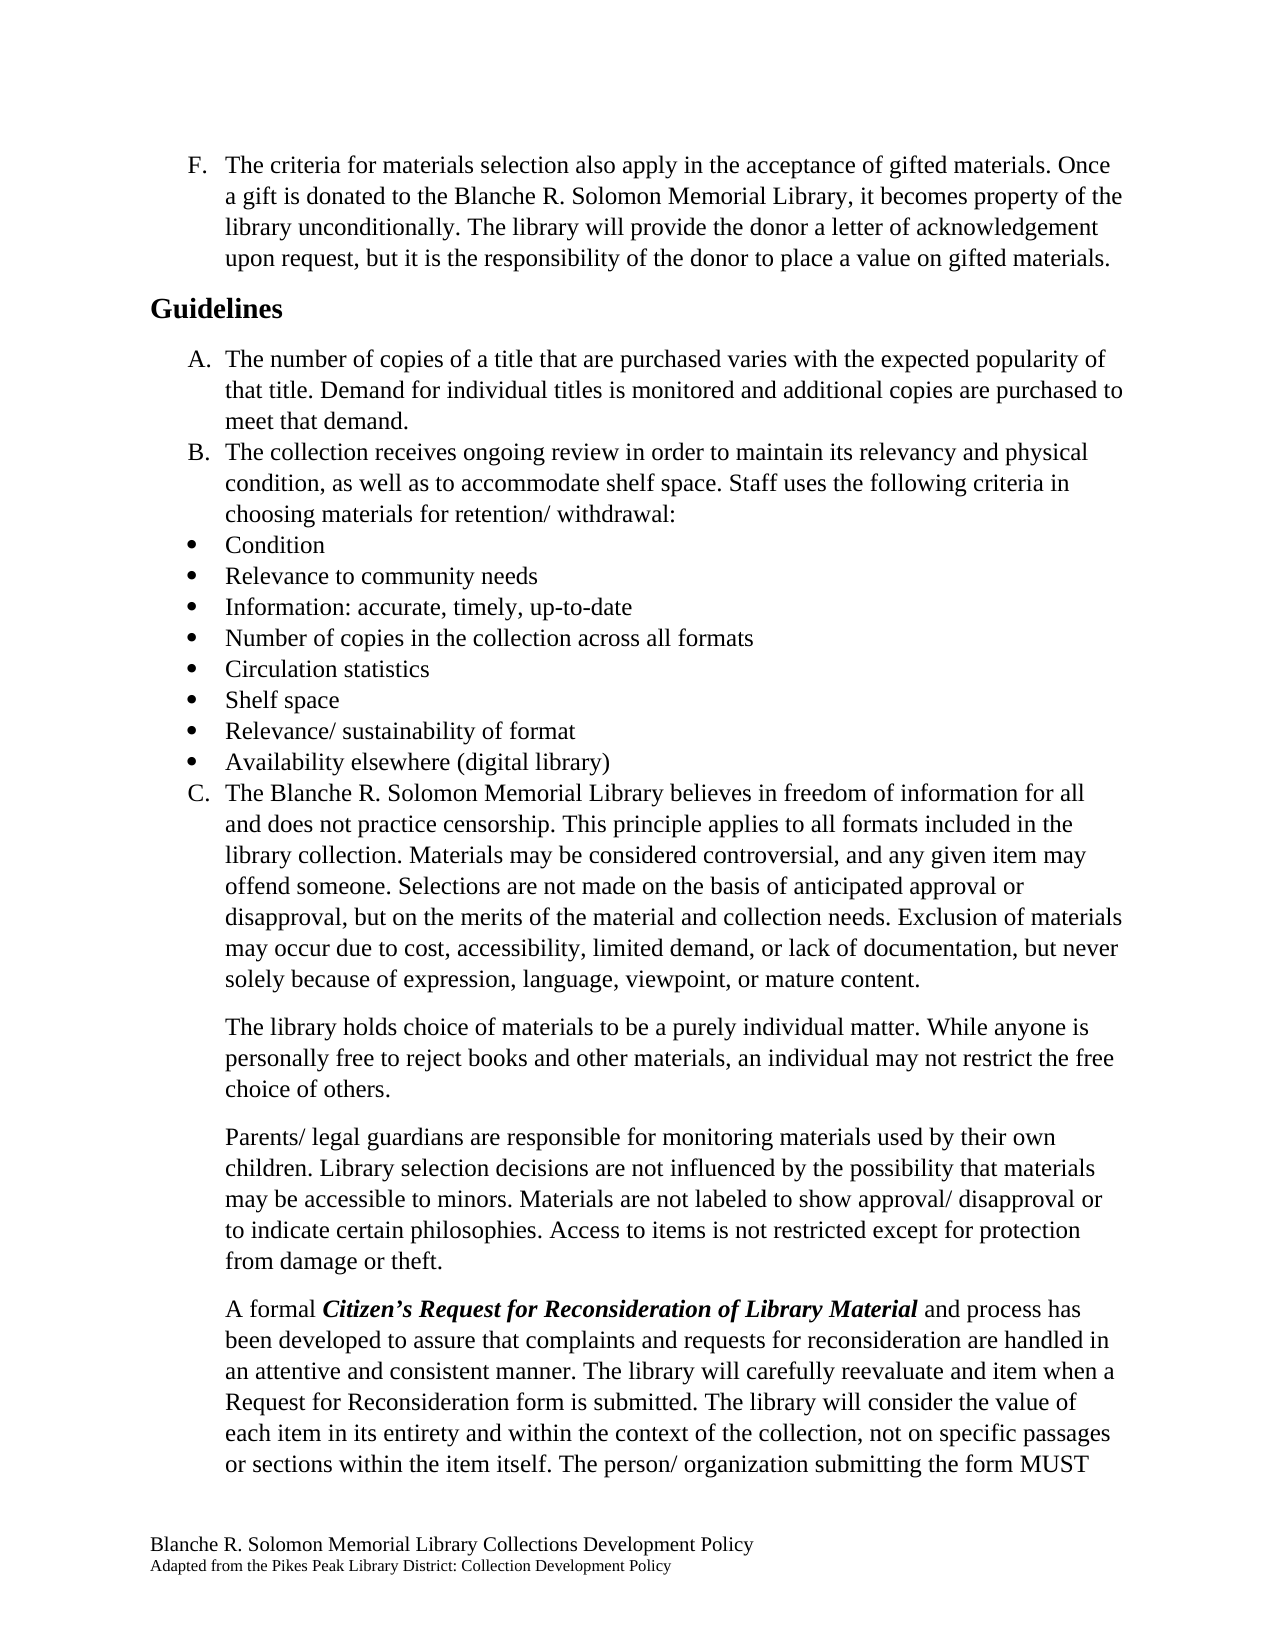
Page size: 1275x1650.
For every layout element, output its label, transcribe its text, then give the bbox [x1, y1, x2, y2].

list Condition [187, 530, 1125, 559]
list Number of copies in the collection across all formats [187, 623, 1125, 652]
list Availability elsewhere (digital library) [187, 747, 1125, 776]
list The criteria for materials selection also apply in the acceptance of gifted materials. Once a gift is donated to the Blanche R. Solomon Memorial Library, it becomes property of the library unconditionally. The library will provide the donor a letter of acknowledgement upon request, but it is the responsibility of the donor to place a value on gifted materials. [187, 150, 1125, 272]
list The collection receives ongoing review in order to maintain its relevancy and physical condition, as well as to accommodate shelf space. Staff uses the following criteria in choosing materials for retention/ withdrawal: [187, 437, 1125, 528]
list Relevance/ sustainability of format [187, 716, 1125, 745]
text Guidelines [150, 291, 1125, 324]
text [225, 1294, 1125, 1478]
text The library holds choice of materials to be a purely individual matter. While anyone is personally free to reject books and other materials, an individual may not restrict the free choice of others. [225, 1012, 1125, 1103]
list Circulation statistics [187, 654, 1125, 683]
list Shelf space [187, 685, 1125, 714]
list The Blanche R. Solomon Memorial Library believes in freedom of information for all and does not practice censorship. This principle applies to all formats included in the library collection. Materials may be considered controversial, and any given item may offend someone. Selections are not made on the basis of anticipated approval or disapproval, but on the merits of the material and collection needs. Exclusion of materials may occur due to cost, accessibility, limited demand, or lack of documentation, but never solely because of expression, language, viewpoint, or mature content. [187, 778, 1125, 993]
text Parents/ legal guardians are responsible for monitoring materials used by their own children. Library selection decisions are not influenced by the possibility that materials may be accessible to minors. Materials are not labeled to show approval/ disapproval or to indicate certain philosophies. Access to items is not restricted except for protection from damage or theft. [225, 1122, 1125, 1275]
list Relevance to community needs [187, 561, 1125, 590]
list The number of copies of a title that are purchased varies with the expected popularity of that title. Demand for individual titles is monitored and additional copies are purchased to meet that demand. [187, 344, 1125, 434]
list Information: accurate, timely, up-to-date [187, 592, 1125, 621]
